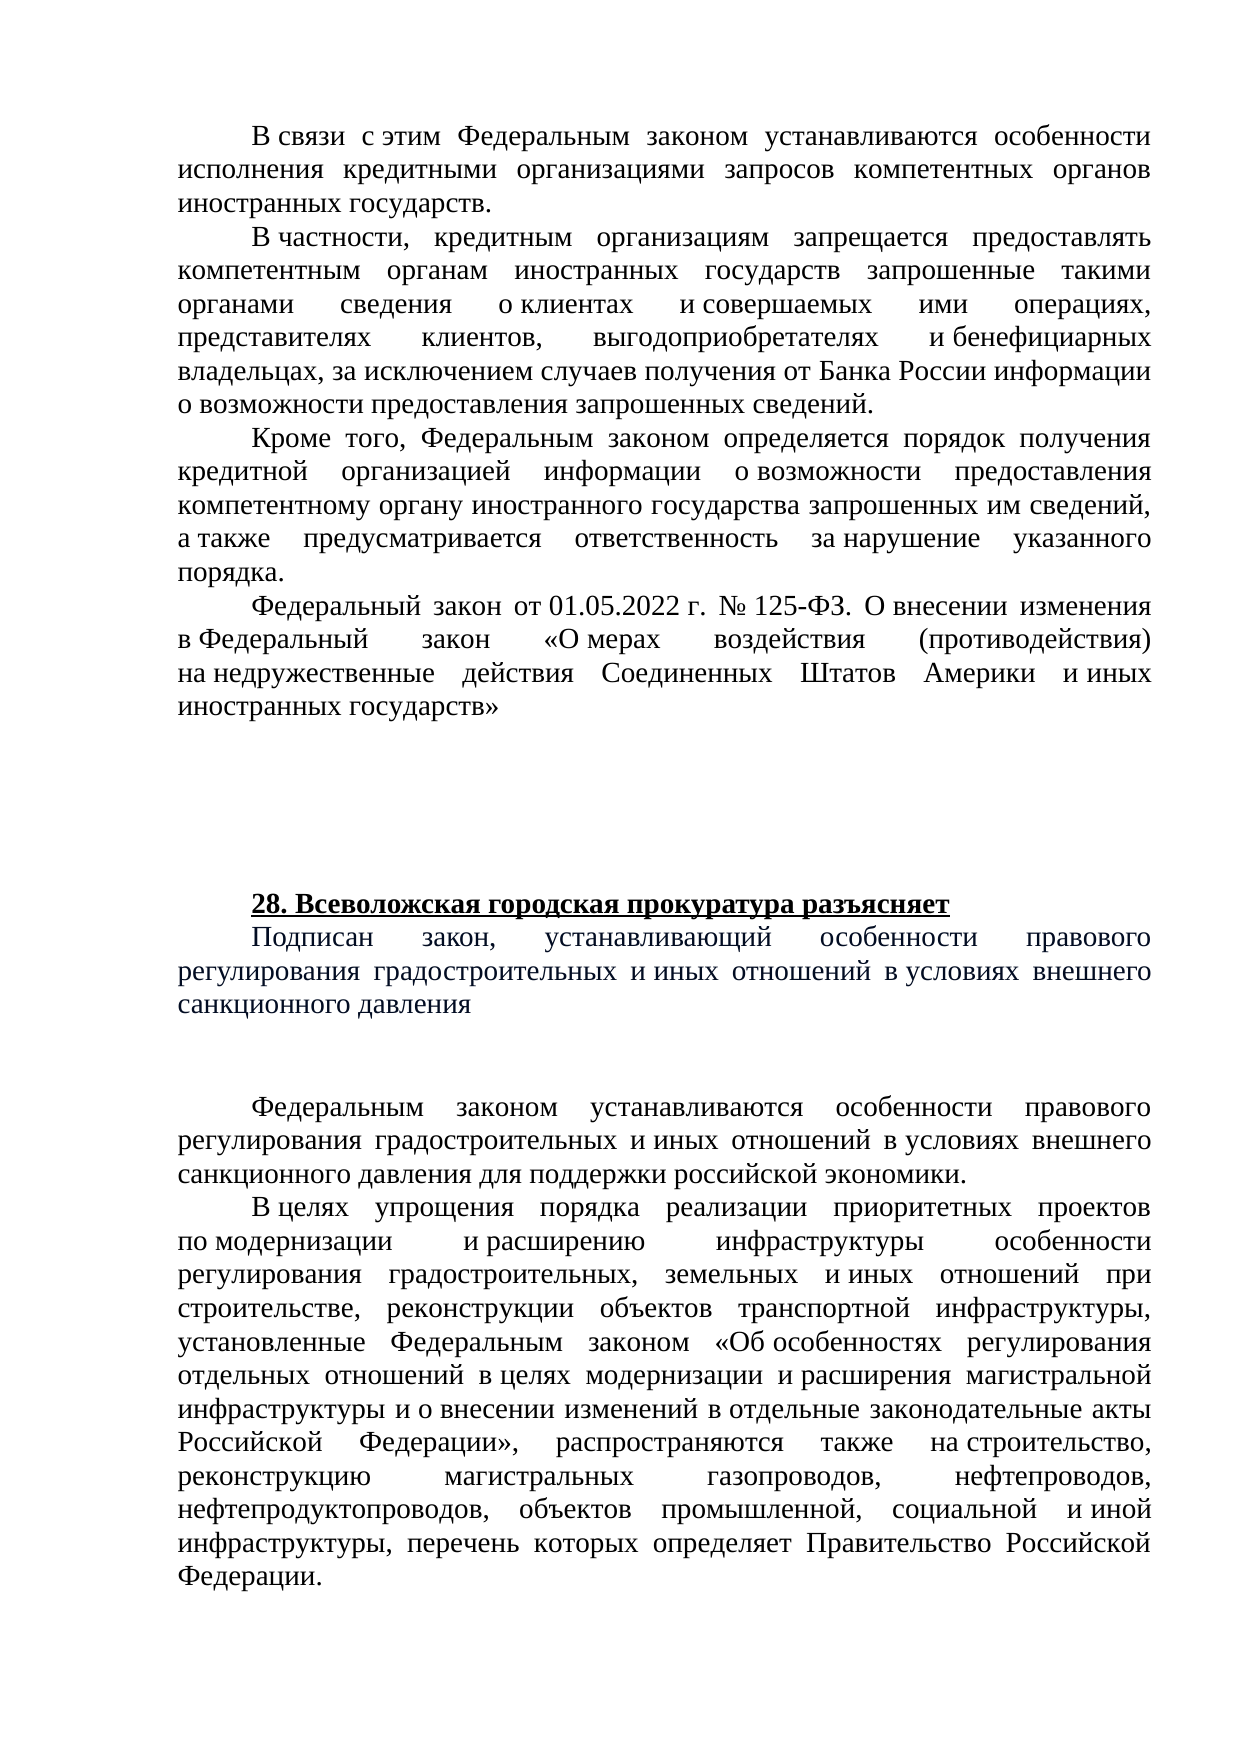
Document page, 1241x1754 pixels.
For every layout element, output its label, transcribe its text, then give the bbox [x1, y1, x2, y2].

subtitle Подписан закон, устанавливающий особенности правового регулирования градостроительных и иных отношений в условиях внешнего санкционного давления [177, 919, 1152, 1020]
text В целях упрощения порядка реализации приоритетных проектов по модернизации и расширению инфраструктуры особенности регулирования градостроительных, земельных и иных отношений при строительстве, реконструкции объектов транспортной инфраструктуры, установленные Федеральным законом «Об особенностях регулирования отдельных отношений в целях модернизации и расширения магистральной инфраструктуры и о внесении изменений в отдельные законодательные акты Российской Федерации», распространяются также на строительство, реконструкцию магистральных газопроводов, нефтепроводов, нефтепродуктопроводов, объектов промышленной, социальной и иной инфраструктуры, перечень которых определяет Правительство Российской Федерации. [177, 1189, 1152, 1592]
text Кроме того, Федеральным законом определяется порядок получения кредитной организацией информации о возможности предоставления компетентному органу иностранного государства запрошенных им сведений, а также предусматривается ответственность за нарушение указанного порядка. [177, 420, 1152, 588]
text Федеральный закон от 01.05.2022 г. № 125-ФЗ. О внесении изменения в Федеральный закон «О мерах воздействия (противодействия) на недружественные действия Соединенных Штатов Америки и иных иностранных государств» [177, 588, 1152, 722]
text В связи с этим Федеральным законом устанавливаются особенности исполнения кредитными организациями запросов компетентных органов иностранных государств. [177, 118, 1152, 219]
text В частности, кредитным организациям запрещается предоставлять компетентным органам иностранных государств запрошенные такими органами сведения о клиентах и совершаемых ими операциях, представителях клиентов, выгодоприобретателях и бенефициарных владельцах, за исключением случаев получения от Банка России информации о возможности предоставления запрошенных сведений. [177, 219, 1152, 420]
subtitle 28. Всеволожская городская прокуратура разъясняет [177, 886, 1152, 919]
text Федеральным законом устанавливаются особенности правового регулирования градостроительных и иных отношений в условиях внешнего санкционного давления для поддержки российской экономики. [177, 1089, 1152, 1189]
